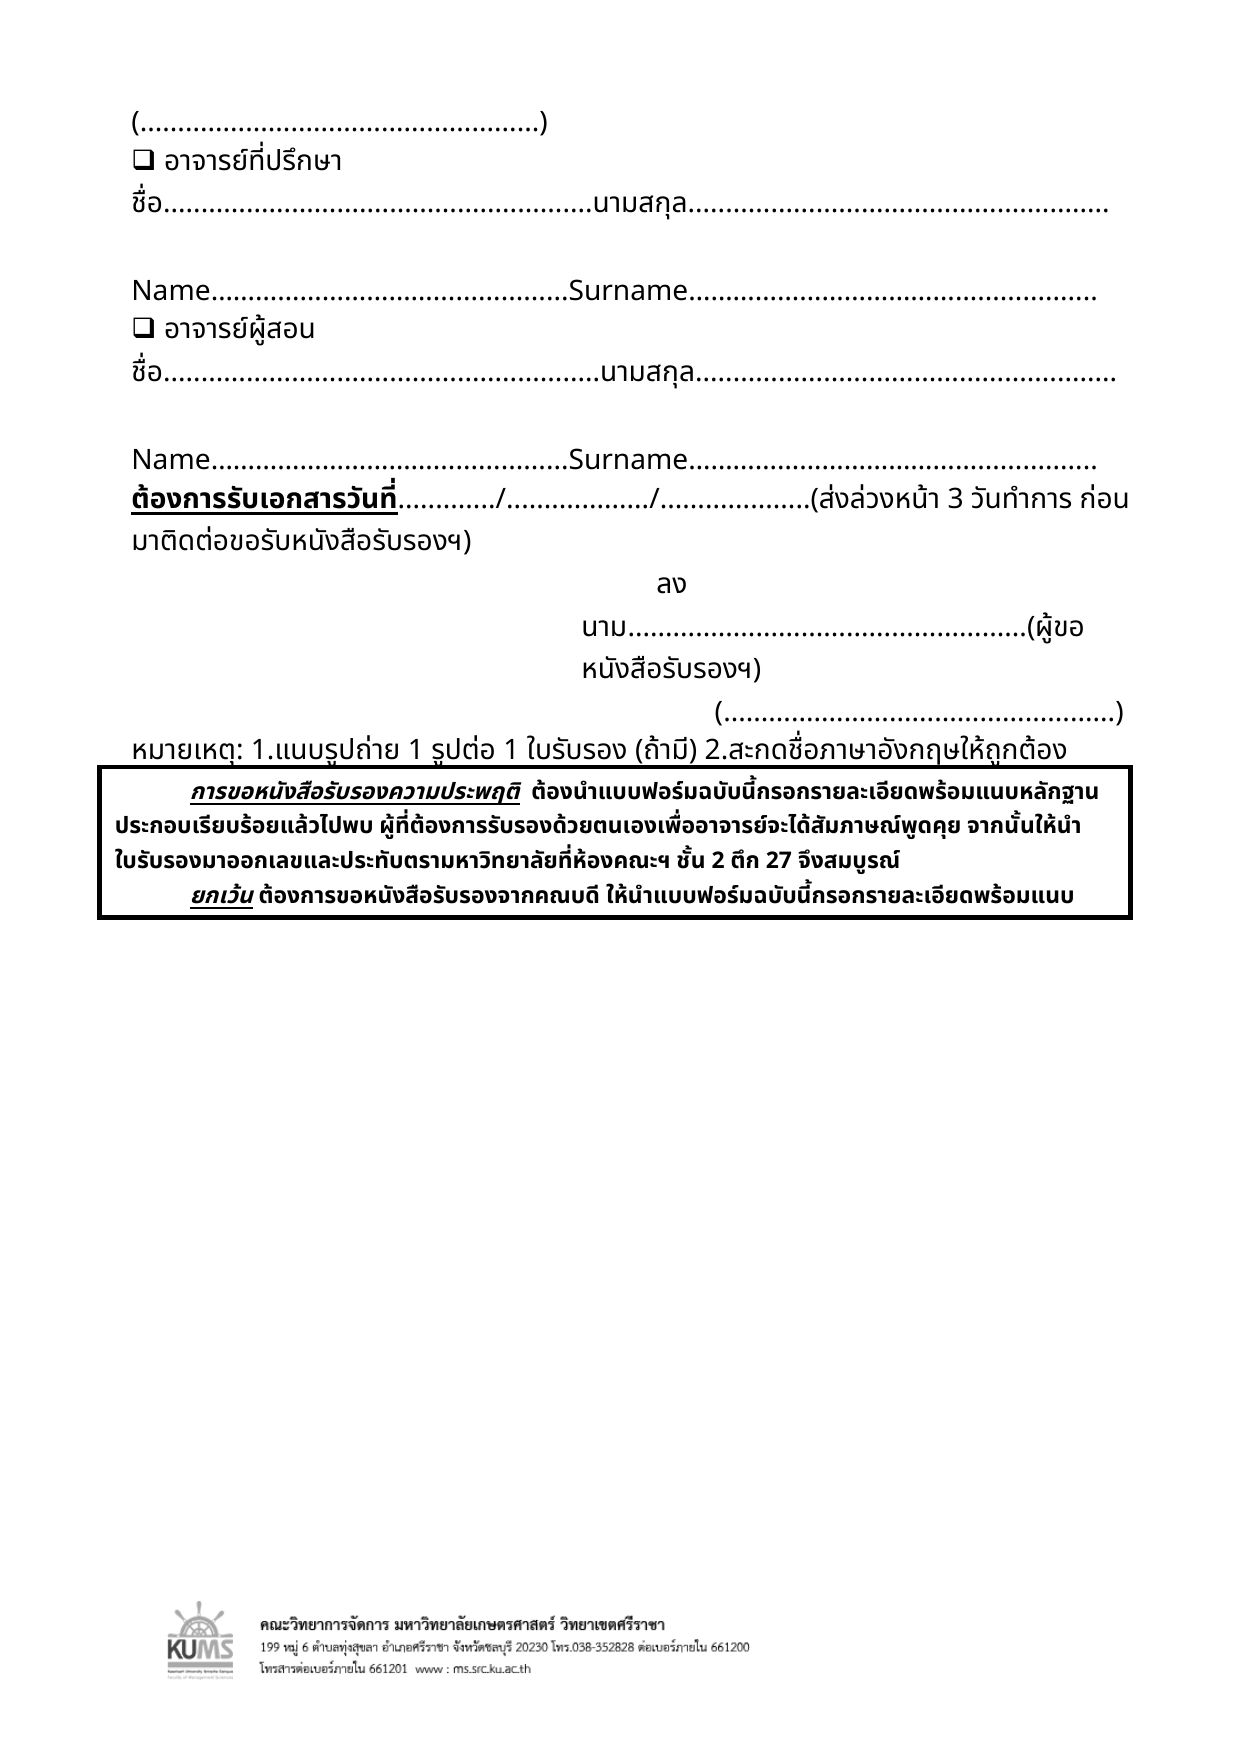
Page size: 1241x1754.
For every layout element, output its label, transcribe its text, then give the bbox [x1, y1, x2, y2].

text Name…………………………..................Surname…………………………………................ [131, 225, 1146, 309]
text (....................................................) [131, 691, 1146, 729]
text ต้องการรับเอกสารวันที่............./.................../....................(ส่งล่วงหน้า 3 วันทำการ ก่อนมาติดต่อขอรับหนังสือรับรองฯ) [131, 478, 1146, 563]
picture [131, 1594, 1163, 1681]
text อาจารย์ผู้สอน ชื่อ..........................................................นามสกุล........................................................ [131, 309, 1146, 394]
text (.....................................................) [131, 56, 1146, 140]
text ลงนาม.....................................................(ผู้ขอหนังสือรับรองฯ) [581, 563, 1146, 691]
text อาจารย์ที่ปรึกษา ชื่อ.........................................................นามสกุล........................................................ [131, 140, 1146, 225]
text Name…………………………..................Surname…………………………………................ [131, 394, 1146, 478]
text หมายเหตุ: 1.แนบรูปถ่าย 1 รูปต่อ 1 ใบรับรอง (ถ้ามี) 2.สะกดชื่อภาษาอังกฤษให้ถูกต้อง [131, 729, 1146, 772]
